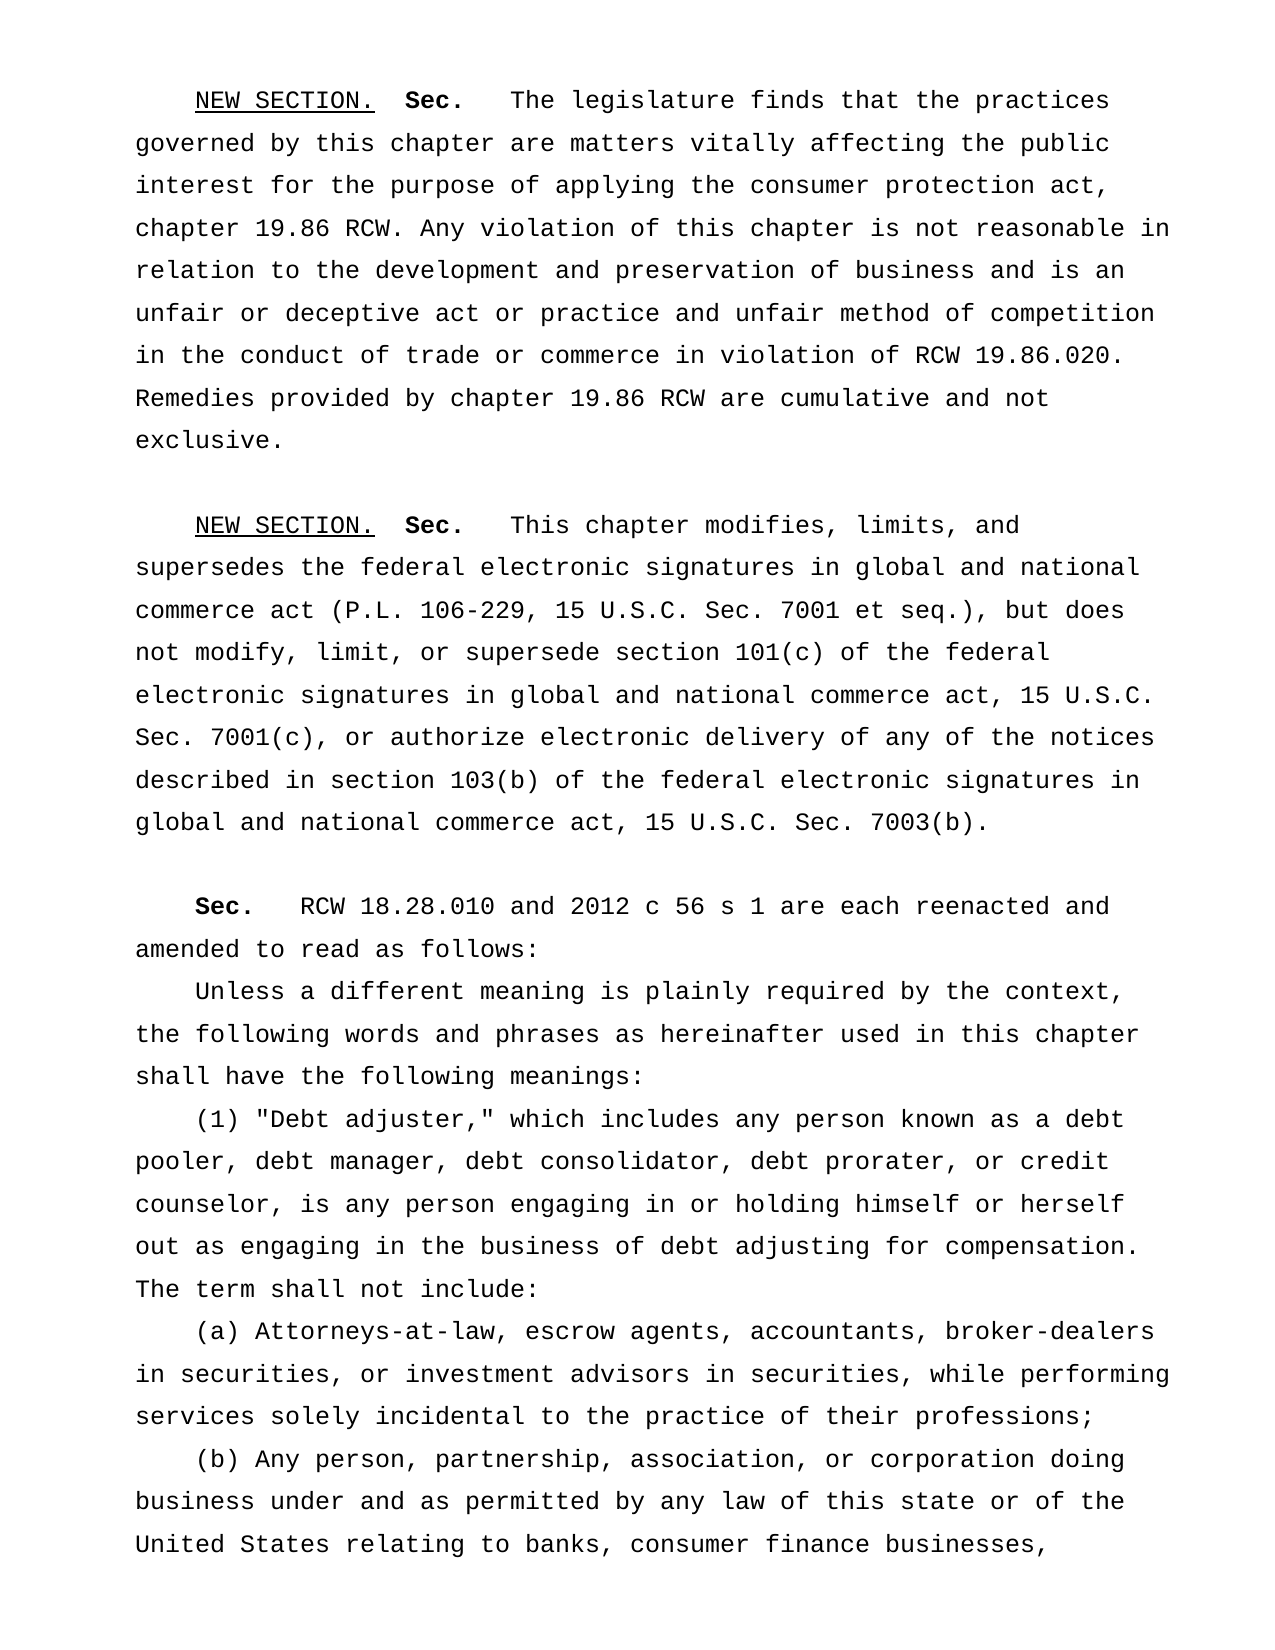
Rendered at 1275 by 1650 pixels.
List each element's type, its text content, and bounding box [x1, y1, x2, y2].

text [135, 1433, 1170, 1561]
text Unless a different meaning is plainly required by the context, the following words and phrases as hereinafter used in this chapter shall have the following meanings: [135, 966, 1170, 1093]
text (a) Attorneys-at-law, escrow agents, accountants, broker-dealers in securities, or investment advisors in securities, while performing services solely incidental to the practice of their professions; [135, 1306, 1170, 1433]
text Sec. RCW 18.28.010 and 2012 c 56 s 1 are each reenacted and amended to read as follows: [135, 881, 1170, 966]
text NEW SECTION. Sec. This chapter modifies, limits, and supersedes the federal electronic signatures in global and national commerce act (P.L. 106-229, 15 U.S.C. Sec. 7001 et seq.), but does not modify, limit, or supersede section 101(c) of the federal electronic signatures in global and national commerce act, 15 U.S.C. Sec. 7001(c), or authorize electronic delivery of any of the notices described in section 103(b) of the federal electronic signatures in global and national commerce act, 15 U.S.C. Sec. 7003(b). [135, 499, 1170, 839]
text NEW SECTION. Sec. The legislature finds that the practices governed by this chapter are matters vitally affecting the public interest for the purpose of applying the consumer protection act, chapter 19.86 RCW. Any violation of this chapter is not reasonable in relation to the development and preservation of business and is an unfair or deceptive act or practice and unfair method of competition in the conduct of trade or commerce in violation of RCW 19.86.020. Remedies provided by chapter 19.86 RCW are cumulative and not exclusive. [135, 75, 1170, 457]
text (1) "Debt adjuster," which includes any person known as a debt pooler, debt manager, debt consolidator, debt prorater, or credit counselor, is any person engaging in or holding himself or herself out as engaging in the business of debt adjusting for compensation. The term shall not include: [135, 1093, 1170, 1306]
